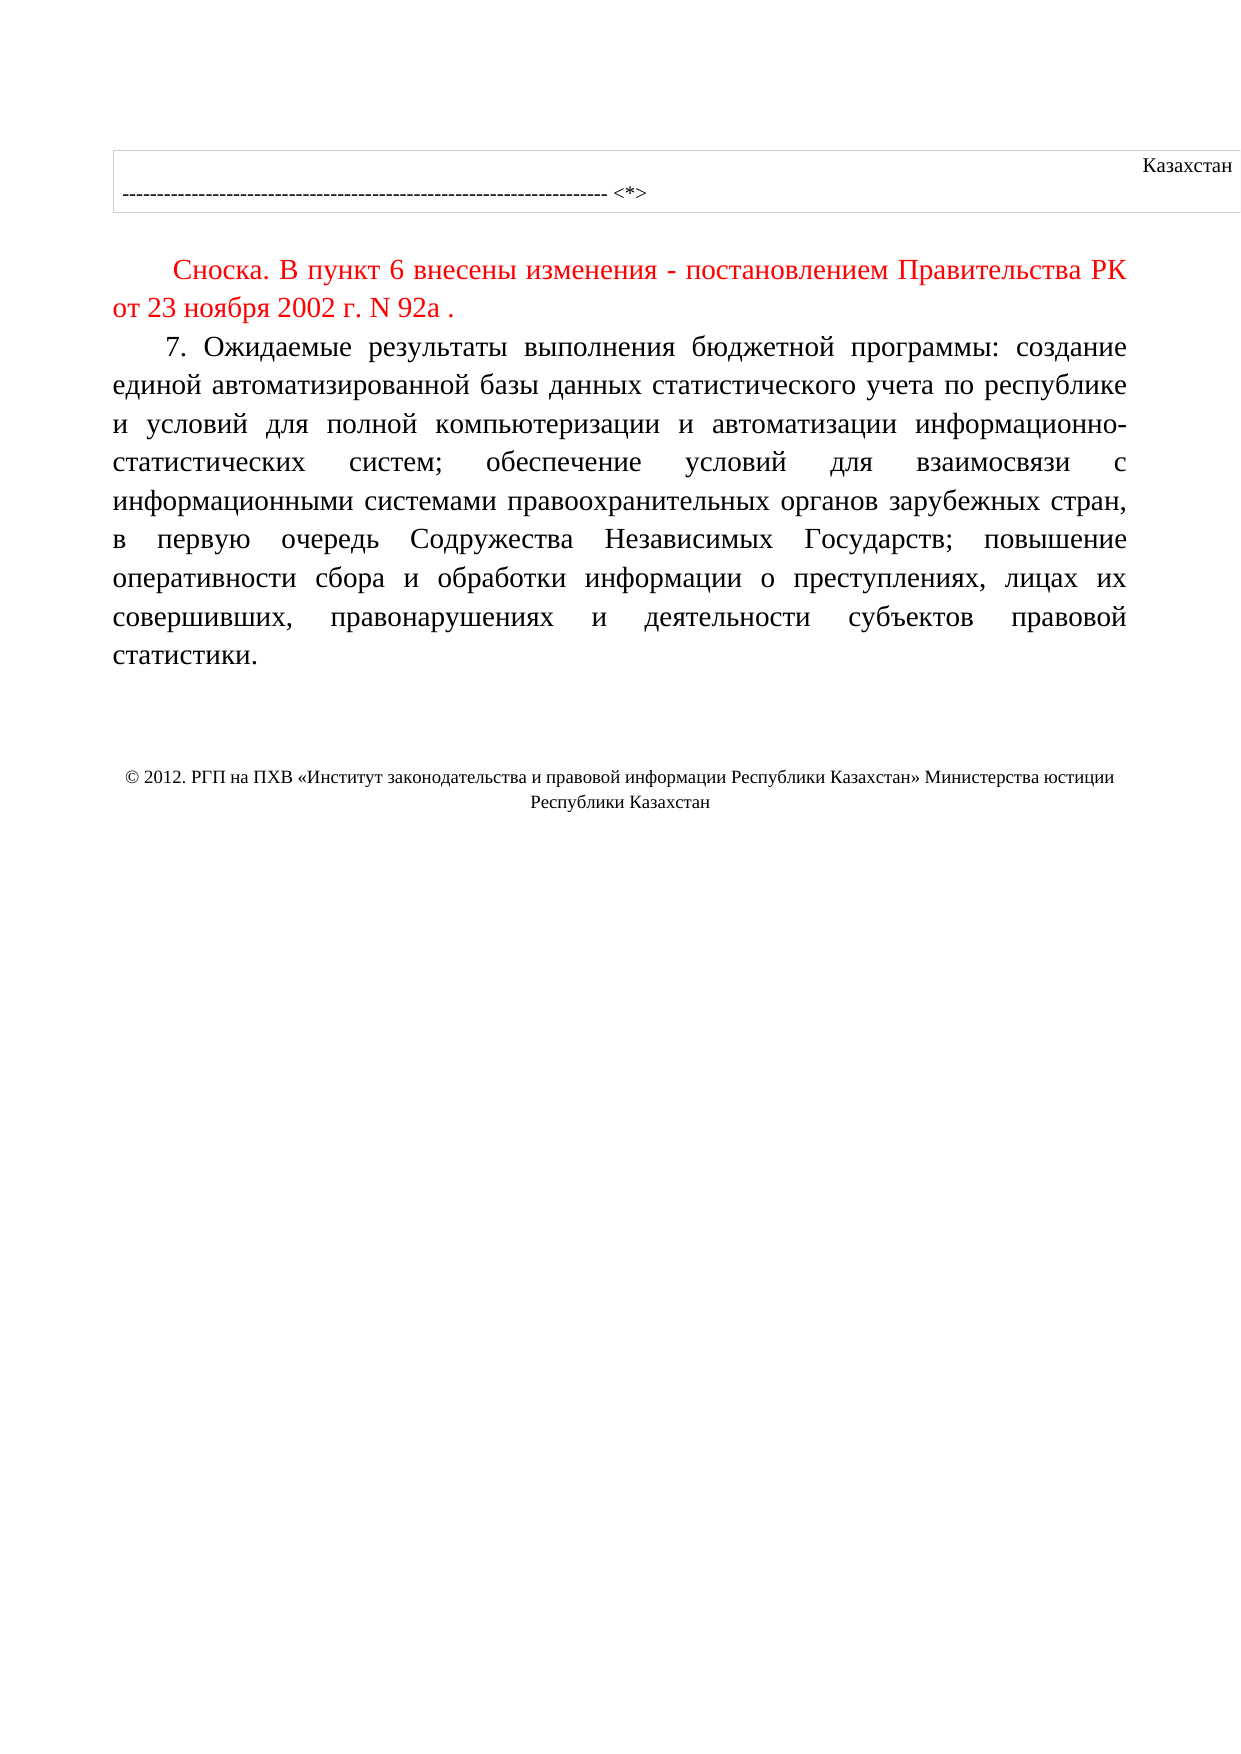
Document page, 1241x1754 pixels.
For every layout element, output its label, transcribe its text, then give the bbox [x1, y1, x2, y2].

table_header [114, 151, 1240, 212]
text © 2012. РГП на ПХВ «Институт законодательства и правовой информации Республики Казахстан» Министерства юстиции Республики Казахстан [112, 766, 1128, 813]
text 7. Ожидаемые результаты выполнения бюджетной программы: создание единой автоматизированной базы данных статистического учета по республике и условий для полной компьютеризации и автоматизации информационно- статистических систем; обеспечение условий для взаимосвязи с информационными системами правоохранительных органов зарубежных стран, в первую очередь Содружества Независимых Государств; повышение оперативности сбора и обработки информации о преступлениях, лицах их совершивших, правонарушениях и деятельности субъектов правовой статистики. [112, 329, 1128, 671]
text Сноска. В пункт 6 внесены изменения - постановлением Правительства РК от 23 ноября 2002 г. N 92a . [112, 252, 1128, 324]
